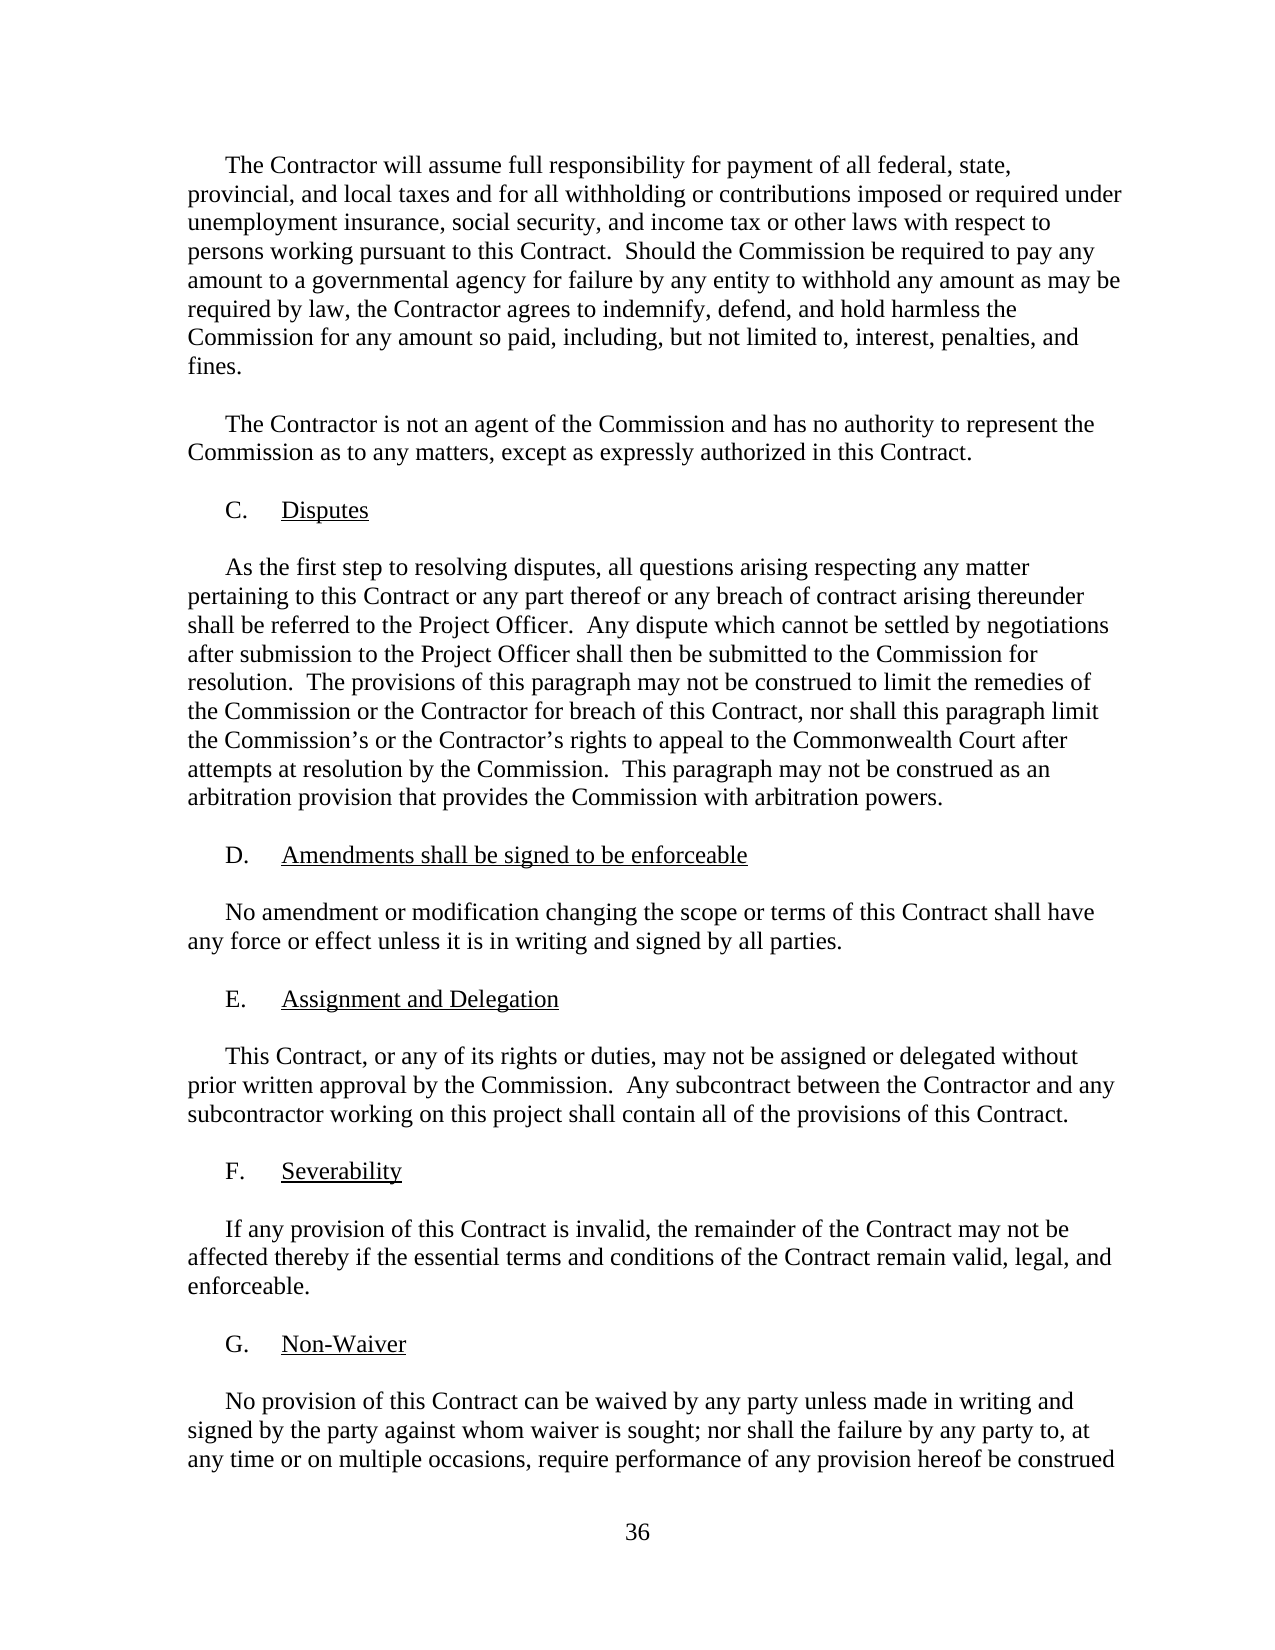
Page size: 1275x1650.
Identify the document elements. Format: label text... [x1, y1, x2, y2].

text No amendment or modification changing the scope or terms of this Contract shall have any force or effect unless it is in writing and signed by all parties. [187, 897, 1125, 955]
text G. Non-Waiver [187, 1329, 1125, 1357]
text D. Amendments shall be signed to be enforceable [187, 840, 1125, 869]
text F. Severability [187, 1156, 1125, 1185]
text As the first step to resolving disputes, all questions arising respecting any matter pertaining to this Contract or any part thereof or any breach of contract arising thereunder shall be referred to the Project Officer. Any dispute which cannot be settled by negotiations after submission to the Project Officer shall then be submitted to the Commission for resolution. The provisions of this paragraph may not be construed to limit the remedies of the Commission or the Contractor for breach of this Contract, nor shall this paragraph limit the Commission’s or the Contractor’s rights to appeal to the Commonwealth Court after attempts at resolution by the Commission. This paragraph may not be construed as an arbitration provision that provides the Commission with arbitration powers. [187, 552, 1125, 811]
text The Contractor is not an agent of the Commission and has no authority to represent the Commission as to any matters, except as expressly authorized in this Contract. [187, 409, 1125, 466]
text This Contract, or any of its rights or duties, may not be assigned or delegated without prior written approval by the Commission. Any subcontract between the Contractor and any subcontractor working on this project shall contain all of the provisions of this Contract. [187, 1041, 1125, 1127]
text E. Assignment and Delegation [187, 984, 1125, 1012]
text C. Disputes [187, 495, 1125, 524]
text If any provision of this Contract is invalid, the remainder of the Contract may not be affected thereby if the essential terms and conditions of the Contract remain valid, legal, and enforceable. [187, 1214, 1125, 1300]
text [187, 1386, 1125, 1472]
text The Contractor will assume full responsibility for payment of all federal, state, provincial, and local taxes and for all withholding or contributions imposed or required under unemployment insurance, social security, and income tax or other laws with respect to persons working pursuant to this Contract. Should the Commission be required to pay any amount to a governmental agency for failure by any entity to withhold any amount as may be required by law, the Contractor agrees to indemnify, defend, and hold harmless the Commission for any amount so paid, including, but not limited to, interest, penalties, and fines. [187, 150, 1125, 380]
